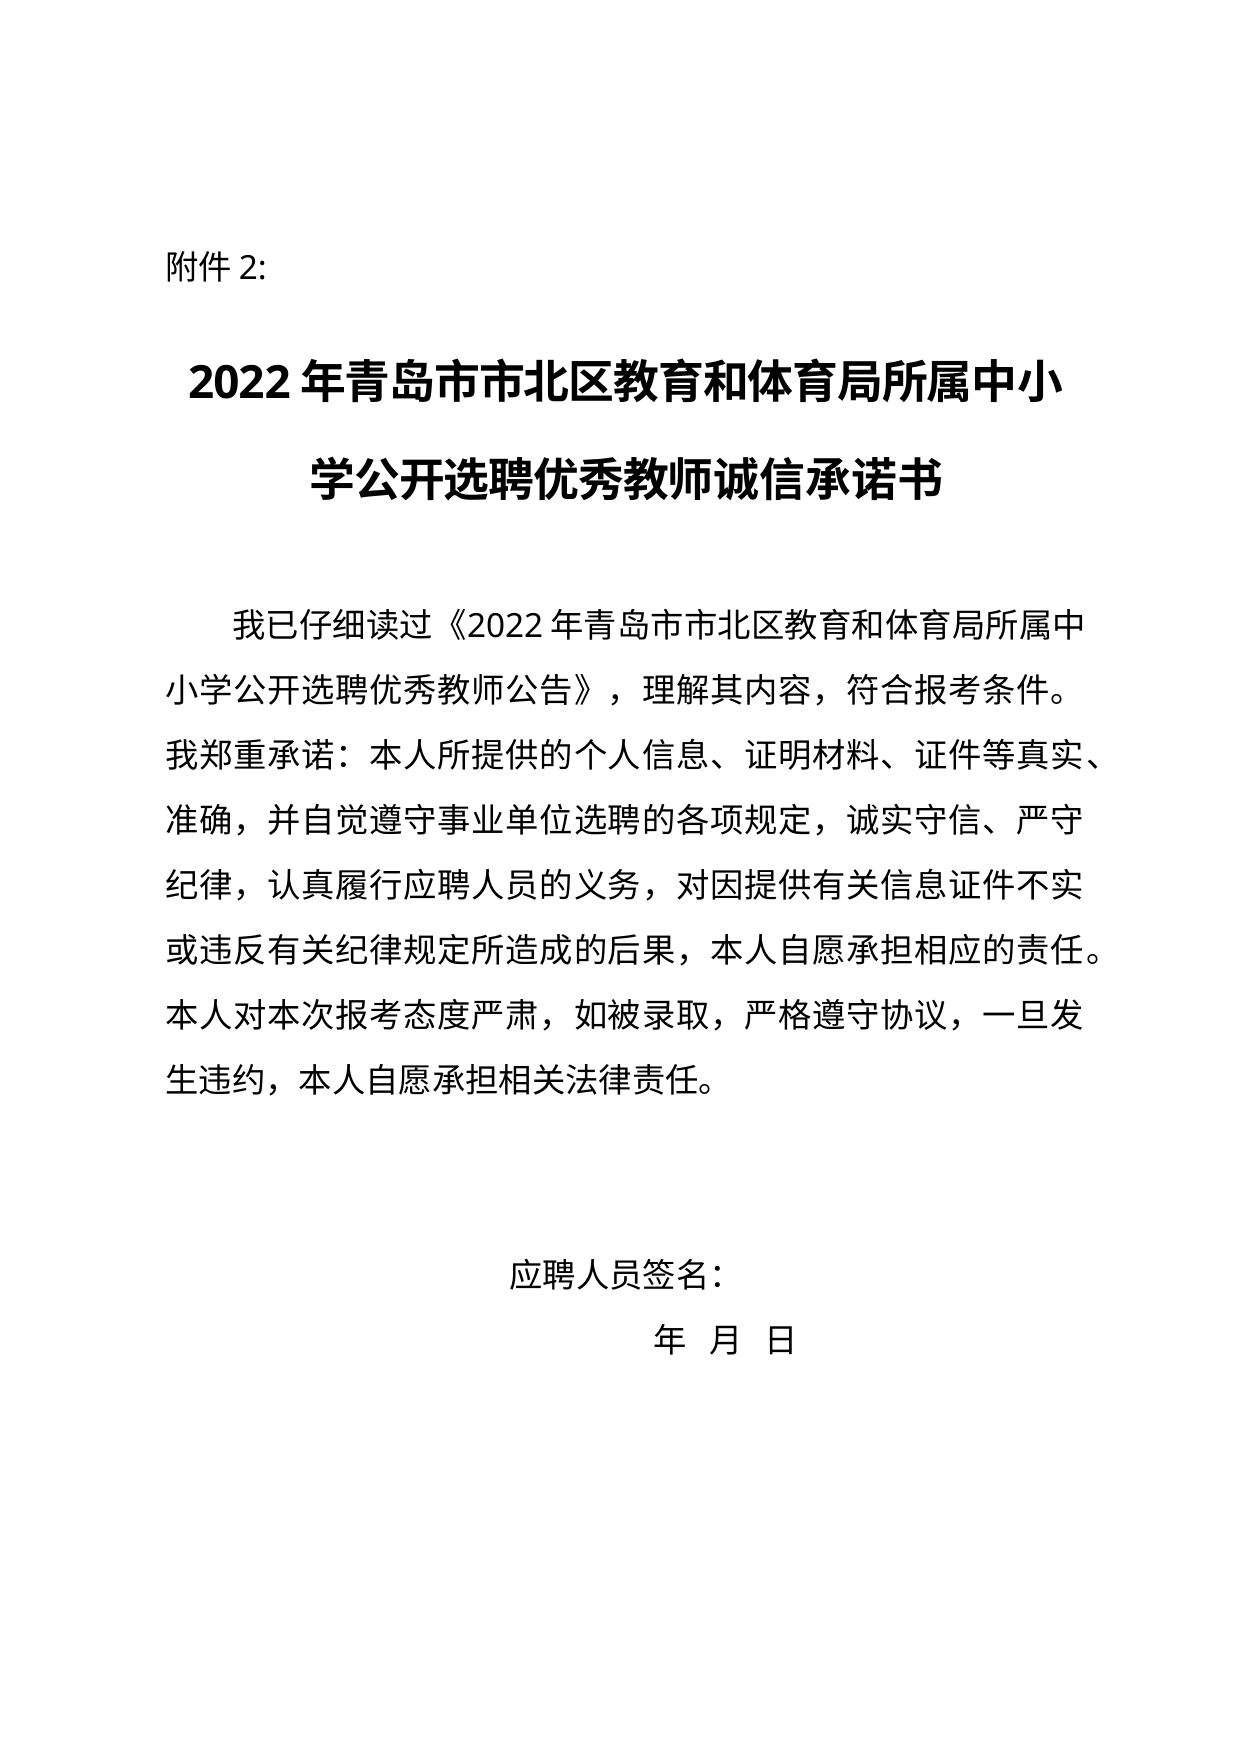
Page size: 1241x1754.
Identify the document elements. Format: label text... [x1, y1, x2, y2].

text 我已仔细读过《2022年青岛市市北区教育和体育局所属中小学公开选聘优秀教师公告》，理解其内容，符合报考条件。我郑重承诺：本人所提供的个人信息、证明材料、证件等真实、准确，并自觉遵守事业单位选聘的各项规定，诚实守信、严守纪律，认真履行应聘人员的义务，对因提供有关信息证件不实或违反有关纪律规定所造成的后果，本人自愿承担相应的责任。本人对本次报考态度严肃，如被录取，严格遵守协议，一旦发生违约，本人自愿承担相关法律责任。 [165, 590, 1087, 1110]
text 应聘人员签名： [165, 1240, 1087, 1305]
text 2022年青岛市市北区教育和体育局所属中小学公开选聘优秀教师诚信承诺书 [165, 330, 1087, 525]
text 附件2: [165, 233, 1087, 298]
text 年 月 日 [165, 1305, 1087, 1370]
